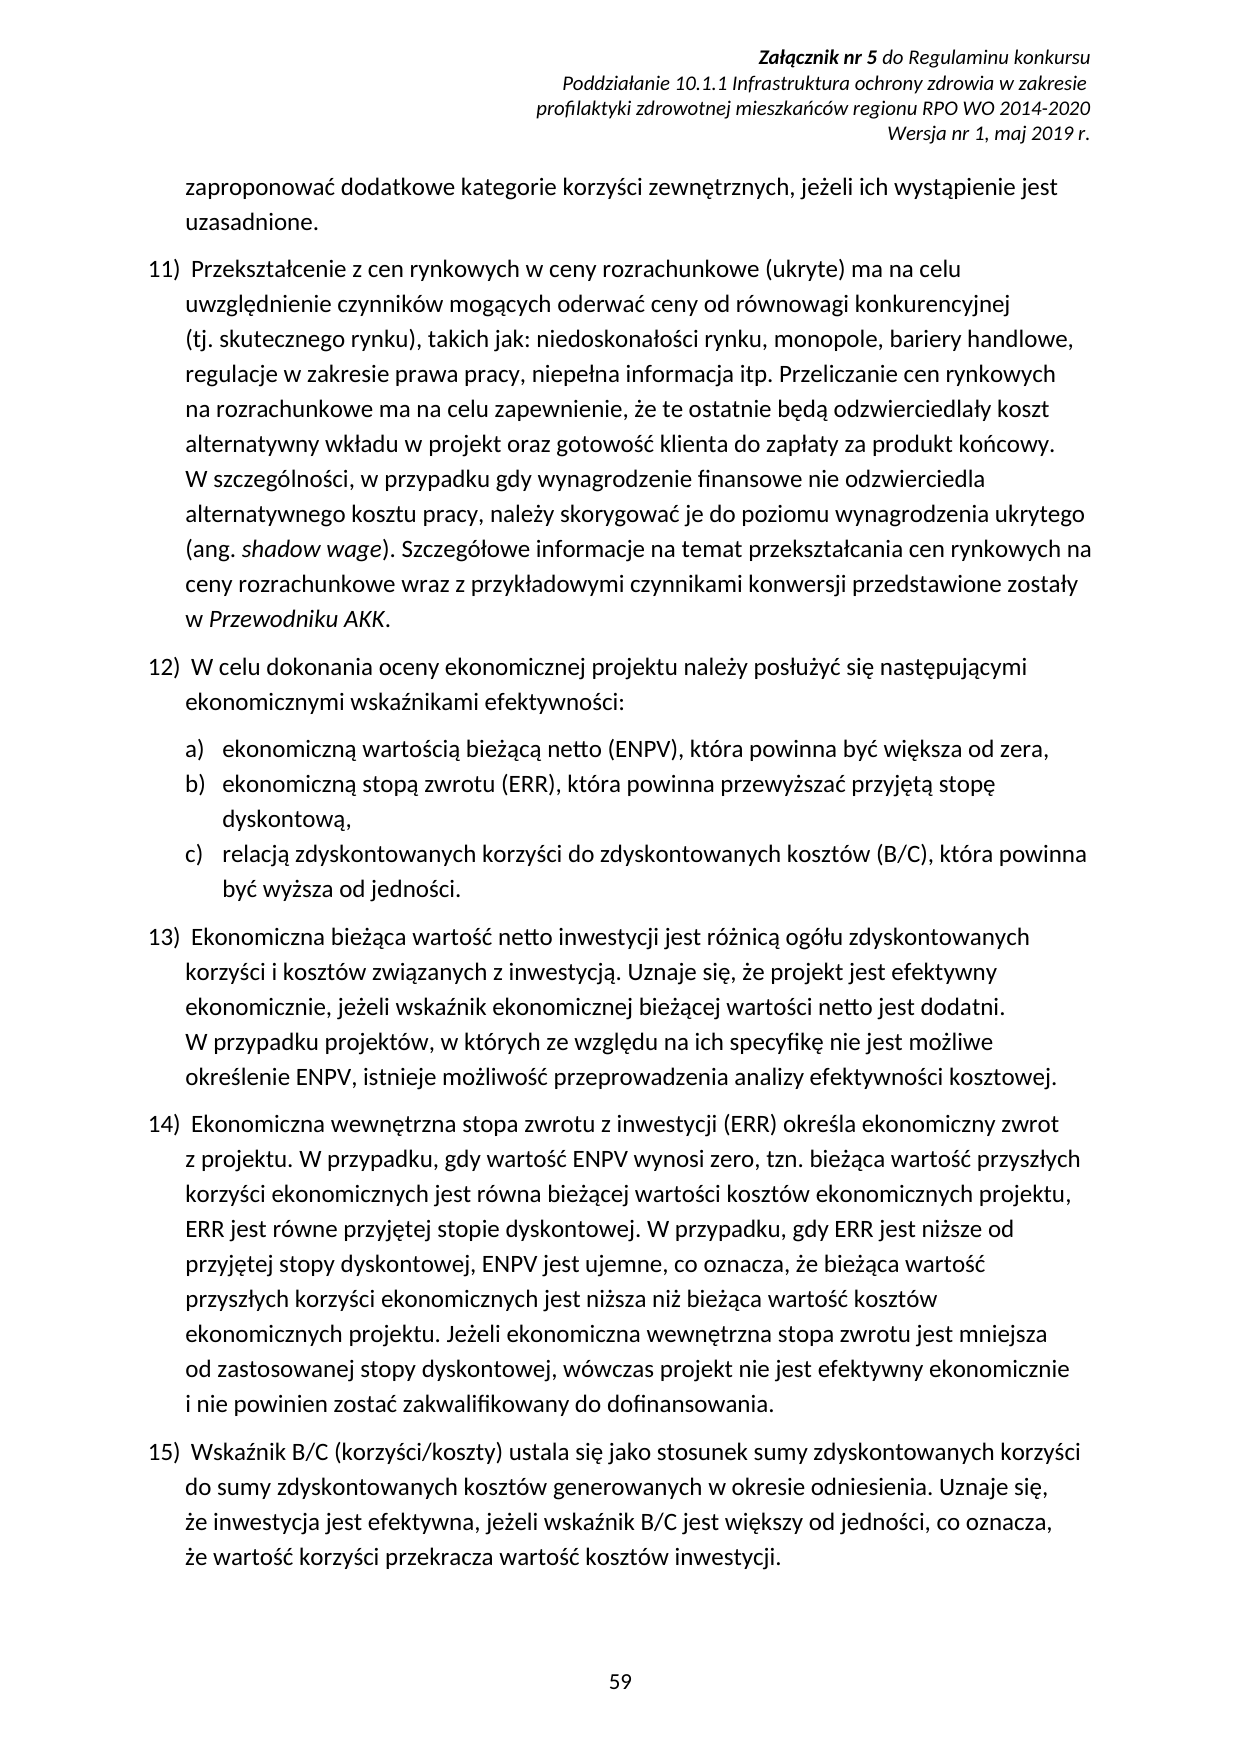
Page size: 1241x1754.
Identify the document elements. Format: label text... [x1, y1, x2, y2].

list Ekonomiczna wewnętrzna stopa zwrotu z inwestycji (ERR) określa ekonomiczny zwrot z projektu. W przypadku, gdy wartość ENPV wynosi zero, tzn. bieżąca wartość przyszłych korzyści ekonomicznych jest równa bieżącej wartości kosztów ekonomicznych projektu, ERR jest równe przyjętej stopie dyskontowej. W przypadku, gdy ERR jest niższe od przyjętej stopy dyskontowej, ENPV jest ujemne, co oznacza, że bieżąca wartość przyszłych korzyści ekonomicznych jest niższa niż bieżąca wartość kosztów ekonomicznych projektu. Jeżeli ekonomiczna wewnętrzna stopa zwrotu jest mniejsza od zastosowanej stopy dyskontowej, wówczas projekt nie jest efektywny ekonomicznie i nie powinien zostać zakwalifikowany do dofinansowania. [148, 1108, 1092, 1419]
list ekonomiczną stopą zwrotu (ERR), która powinna przewyższać przyjętą stopę dyskontową, [185, 768, 1092, 834]
list Wskaźnik B/C (korzyści/koszty) ustala się jako stosunek sumy zdyskontowanych korzyści do sumy zdyskontowanych kosztów generowanych w okresie odniesienia. Uznaje się, że inwestycja jest efektywna, jeżeli wskaźnik B/C jest większy od jedności, co oznacza, że wartość korzyści przekracza wartość kosztów inwestycji. [148, 1436, 1092, 1572]
list Przekształcenie z cen rynkowych w ceny rozrachunkowe (ukryte) ma na celu uwzględnienie czynników mogących oderwać ceny od równowagi konkurencyjnej (tj. skutecznego rynku), takich jak: niedoskonałości rynku, monopole, bariery handlowe, regulacje w zakresie prawa pracy, niepełna informacja itp. Przeliczanie cen rynkowych na rozrachunkowe ma na celu zapewnienie, że te ostatnie będą odzwierciedlały koszt alternatywny wkładu w projekt oraz gotowość klienta do zapłaty za produkt końcowy. W szczególności, w przypadku gdy wynagrodzenie finansowe nie odzwierciedla alternatywnego kosztu pracy, należy skorygować je do poziomu wynagrodzenia ukrytego (ang. shadow wage). Szczegółowe informacje na temat przekształcania cen rynkowych na ceny rozrachunkowe wraz z przykładowymi czynnikami konwersji przedstawione zostały w Przewodniku AKK. [148, 253, 1092, 634]
list relacją zdyskontowanych korzyści do zdyskontowanych kosztów (B/C), która powinna być wyższa od jedności. [185, 838, 1092, 904]
list ekonomiczną wartością bieżącą netto (ENPV), która powinna być większa od zera, [185, 733, 1092, 764]
list W celu dokonania oceny ekonomicznej projektu należy posłużyć się następującymi ekonomicznymi wskaźnikami efektywności: [148, 651, 1092, 717]
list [148, 171, 1092, 237]
list Ekonomiczna bieżąca wartość netto inwestycji jest różnicą ogółu zdyskontowanych korzyści i kosztów związanych z inwestycją. Uznaje się, że projekt jest efektywny ekonomicznie, jeżeli wskaźnik ekonomicznej bieżącej wartości netto jest dodatni. W przypadku projektów, w których ze względu na ich specyfikę nie jest możliwe określenie ENPV, istnieje możliwość przeprowadzenia analizy efektywności kosztowej. [148, 921, 1092, 1092]
